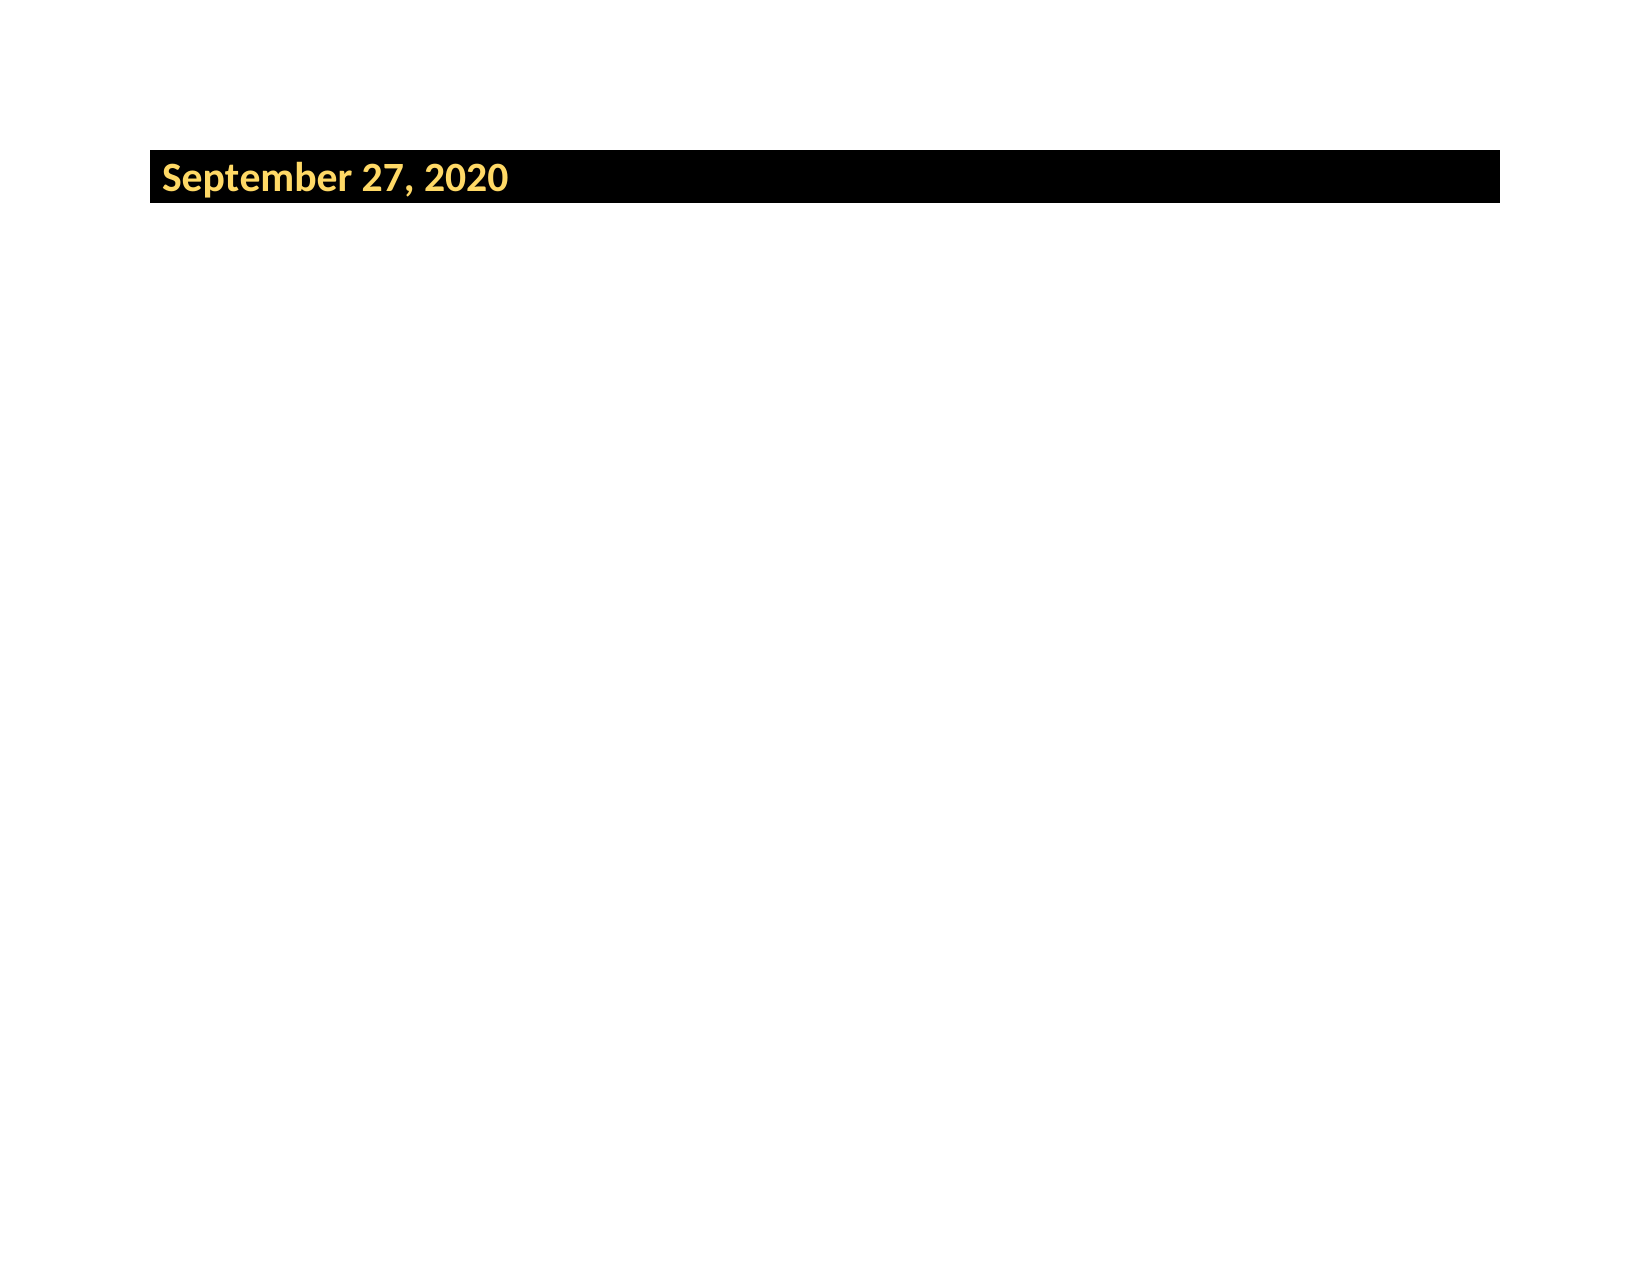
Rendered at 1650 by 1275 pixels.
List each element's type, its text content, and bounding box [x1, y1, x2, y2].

table_cell September 27, 2020 [151, 151, 1499, 202]
